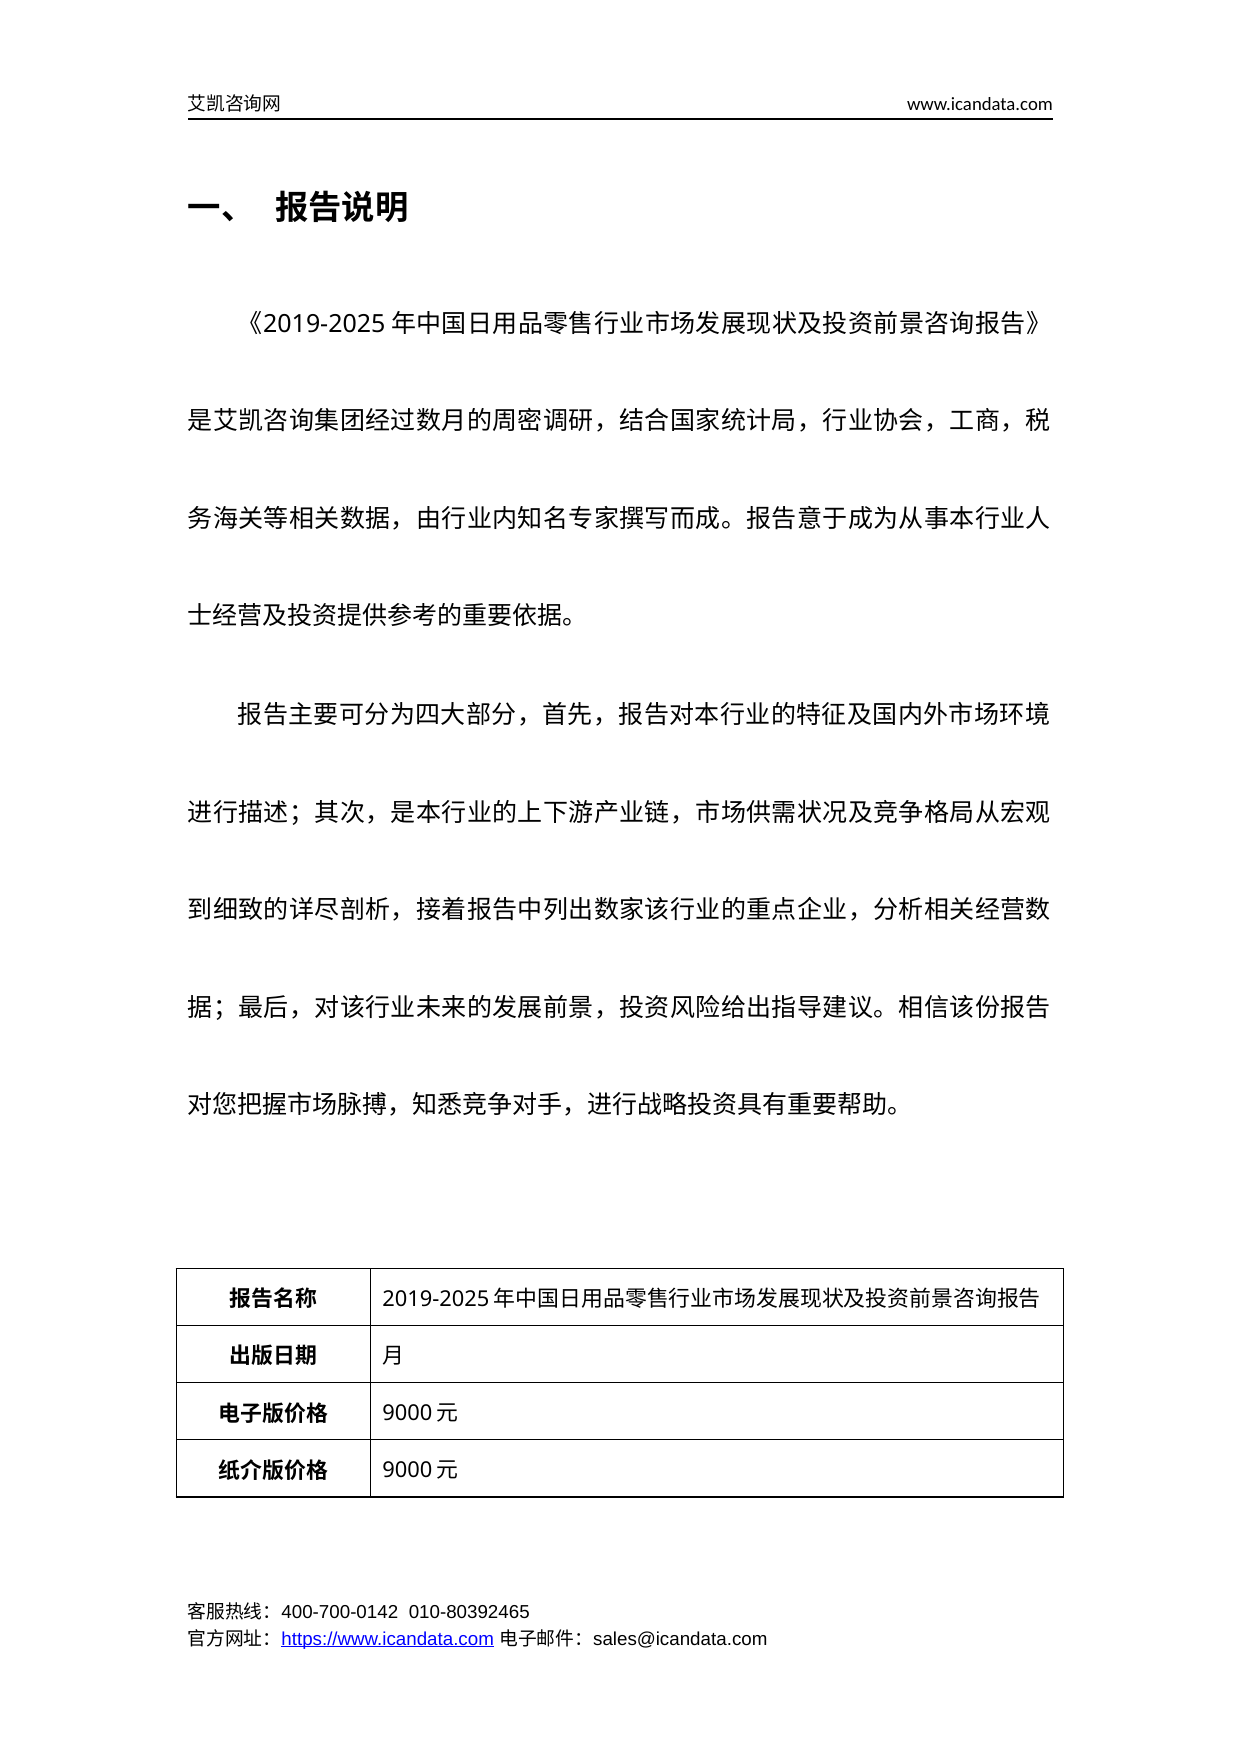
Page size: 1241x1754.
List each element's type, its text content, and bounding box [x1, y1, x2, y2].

table_cell 9000元 [371, 1440, 1063, 1496]
table_cell 纸介版价格 [177, 1440, 370, 1496]
table_cell 出版日期 [177, 1326, 370, 1382]
table_cell 9000元 [371, 1383, 1063, 1439]
text 报告主要可分为四大部分，首先，报告对本行业的特征及国内外市场环境进行描述；其次，是本行业的上下游产业链，市场供需状况及竞争格局从宏观到细致的详尽剖析，接着报告中列出数家该行业的重点企业，分析相关经营数据；最后，对该行业未来的发展前景，投资风险给出指导建议。相信该份报告对您把握市场脉搏，知悉竞争对手，进行战略投资具有重要帮助。 [187, 681, 1053, 1136]
table_cell 电子版价格 [177, 1383, 370, 1439]
text 《2019-2025年中国日用品零售行业市场发展现状及投资前景咨询报告》是艾凯咨询集团经过数月的周密调研，结合国家统计局，行业协会，工商，税务海关等相关数据，由行业内知名专家撰写而成。报告意于成为从事本行业人士经营及投资提供参考的重要依据。 [187, 289, 1053, 646]
subtitle 报告说明 [187, 172, 1053, 237]
table_header 报告名称 [177, 1269, 370, 1325]
table_cell 月 [371, 1326, 1063, 1382]
table_header 2019-2025年中国日用品零售行业市场发展现状及投资前景咨询报告 [371, 1269, 1063, 1325]
